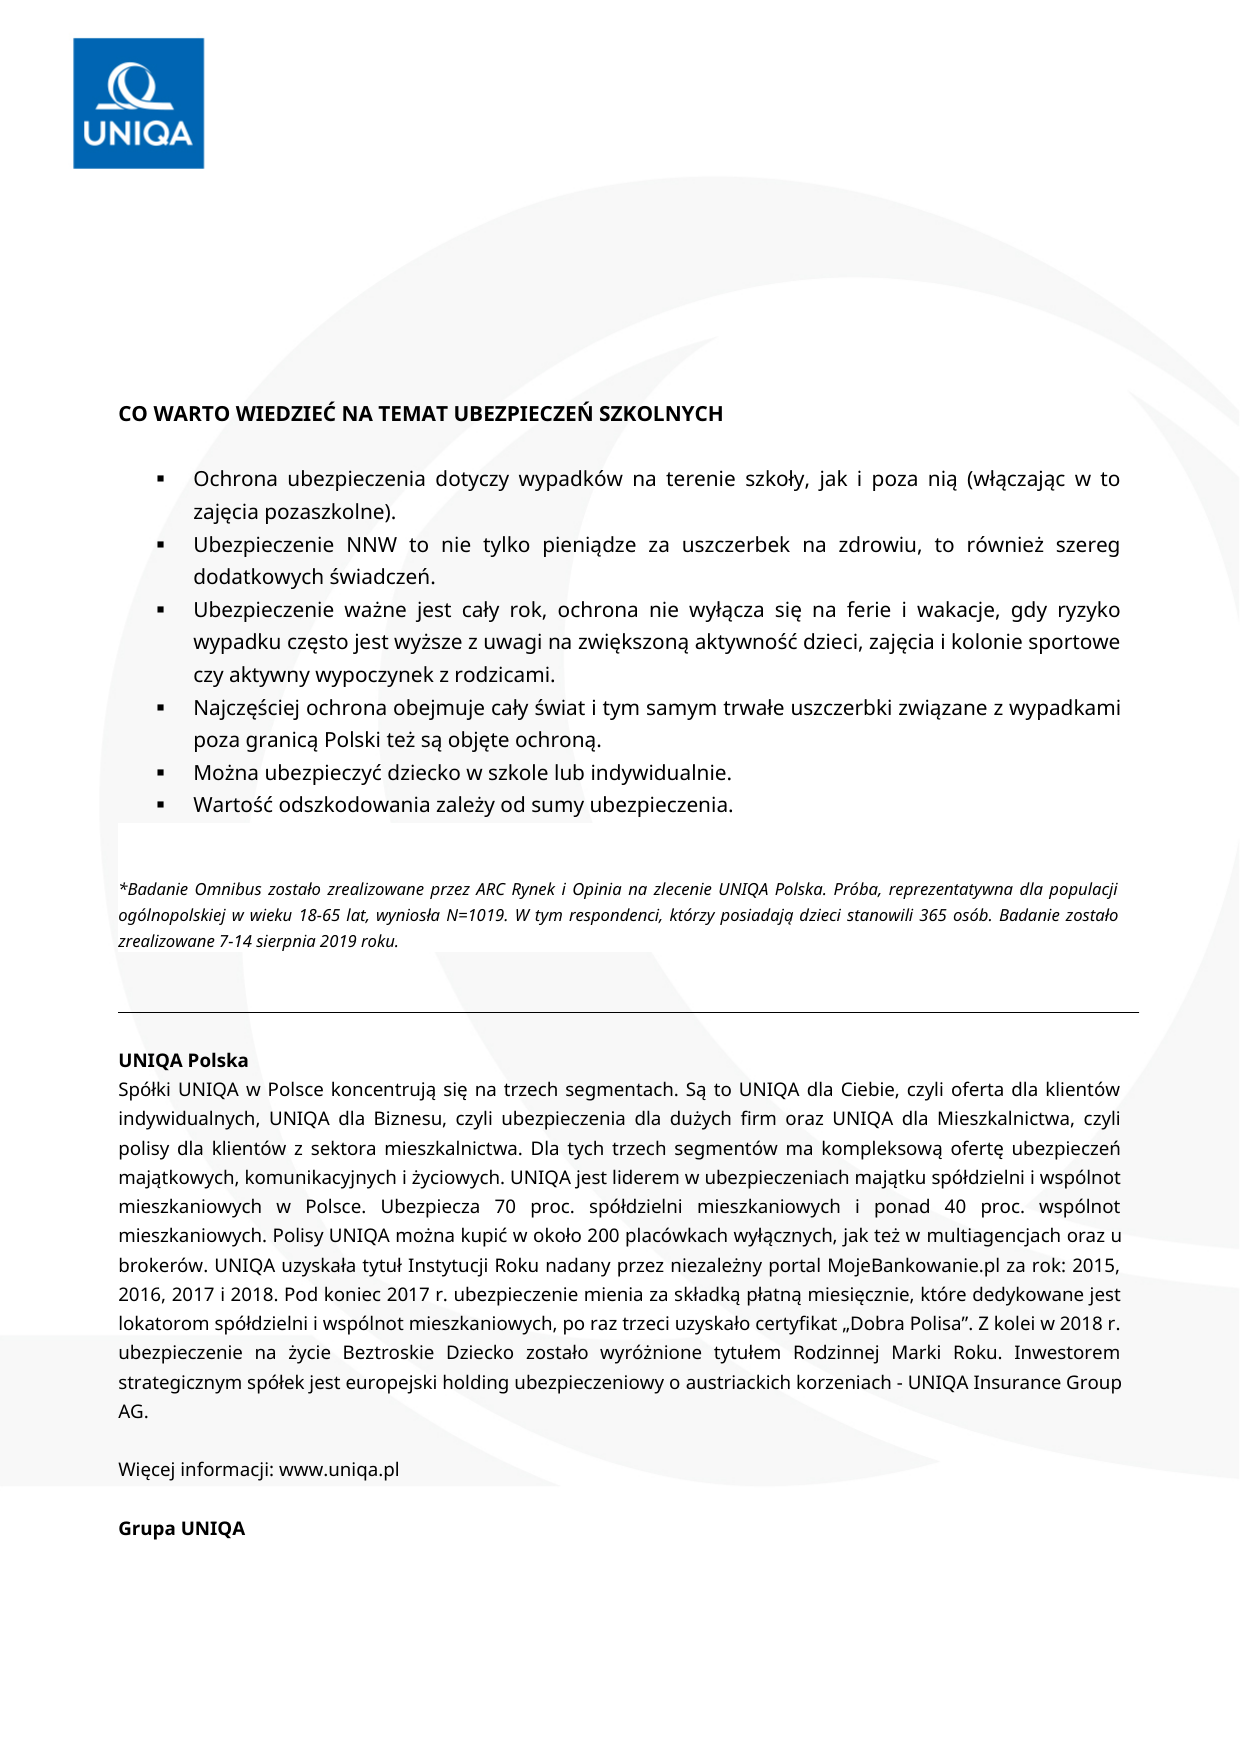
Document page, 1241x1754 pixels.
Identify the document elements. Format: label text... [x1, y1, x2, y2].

text UNIQA Polska [118, 1047, 1122, 1072]
picture [0, 0, 1240, 1569]
list Wartość odszkodowania zależy od sumy ubezpieczenia. [156, 791, 1122, 819]
list Można ubezpieczyć dziecko w szkole lub indywidualnie. [156, 758, 1122, 786]
list Ubezpieczenie ważne jest cały rok, ochrona nie wyłącza się na ferie i wakacje, gdy ryzyko wypadku często jest wyższe z uwagi na zwiększoną aktywność dzieci, zajęcia i kolonie sportowe czy aktywny wypoczynek z rodzicami. [156, 595, 1122, 688]
text Więcej informacji: www.uniqa.pl [118, 1457, 1122, 1482]
list Ubezpieczenie NNW to nie tylko pieniądze za uszczerbek na zdrowiu, to również szereg dodatkowych świadczeń. [156, 530, 1122, 591]
text Spółki UNIQA w Polsce koncentrują się na trzech segmentach. Są to UNIQA dla Ciebie, czyli oferta dla klientów indywidualnych, UNIQA dla Biznesu, czyli ubezpieczenia dla dużych firm oraz UNIQA dla Mieszkalnictwa, czyli polisy dla klientów z sektora mieszkalnictwa. Dla tych trzech segmentów ma kompleksową ofertę ubezpieczeń majątkowych, komunikacyjnych i życiowych. UNIQA jest liderem w ubezpieczeniach majątku spółdzielni i wspólnot mieszkaniowych w Polsce. Ubezpiecza 70 proc. spółdzielni mieszkaniowych i ponad 40 proc. wspólnot mieszkaniowych. Polisy UNIQA można kupić w około 200 placówkach wyłącznych, jak też w multiagencjach oraz u brokerów. UNIQA uzyskała tytuł Instytucji Roku nadany przez niezależny portal MojeBankowanie.pl za rok: 2015, 2016, 2017 i 2018. Pod koniec 2017 r. ubezpieczenie mienia za składką płatną miesięcznie, które dedykowane jest lokatorom spółdzielni i wspólnot mieszkaniowych, po raz trzeci uzyskało certyfikat „Dobra Polisa”. Z kolei w 2018 r. ubezpieczenie na życie Beztroskie Dziecko zostało wyróżnione tytułem Rodzinnej Marki Roku. Inwestorem strategicznym spółek jest europejski holding ubezpieczeniowy o austriackich korzeniach - UNIQA Insurance Group AG. [118, 1076, 1122, 1424]
text *Badanie Omnibus zostało zrealizowane przez ARC Rynek i Opinia na zlecenie UNIQA Polska. Próba, reprezentatywna dla populacji ogólnopolskiej w wieku 18-65 lat, wyniosła N=1019. W tym respondenci, którzy posiadają dzieci stanowili 365 osób. Badanie zostało zrealizowane 7-14 sierpnia 2019 roku. [118, 877, 1122, 952]
list Najczęściej ochrona obejmuje cały świat i tym samym trwałe uszczerbki związane z wypadkami poza granicą Polski też są objęte ochroną. [156, 693, 1122, 754]
text Grupa UNIQA [118, 1515, 1122, 1541]
list Ochrona ubezpieczenia dotyczy wypadków na terenie szkoły, jak i poza nią (włączając w to zajęcia pozaszkolne). [156, 464, 1122, 526]
text CO WARTO WIEDZIEĆ NA TEMAT UBEZPIECZEŃ SZKOLNYCH [118, 399, 1122, 428]
